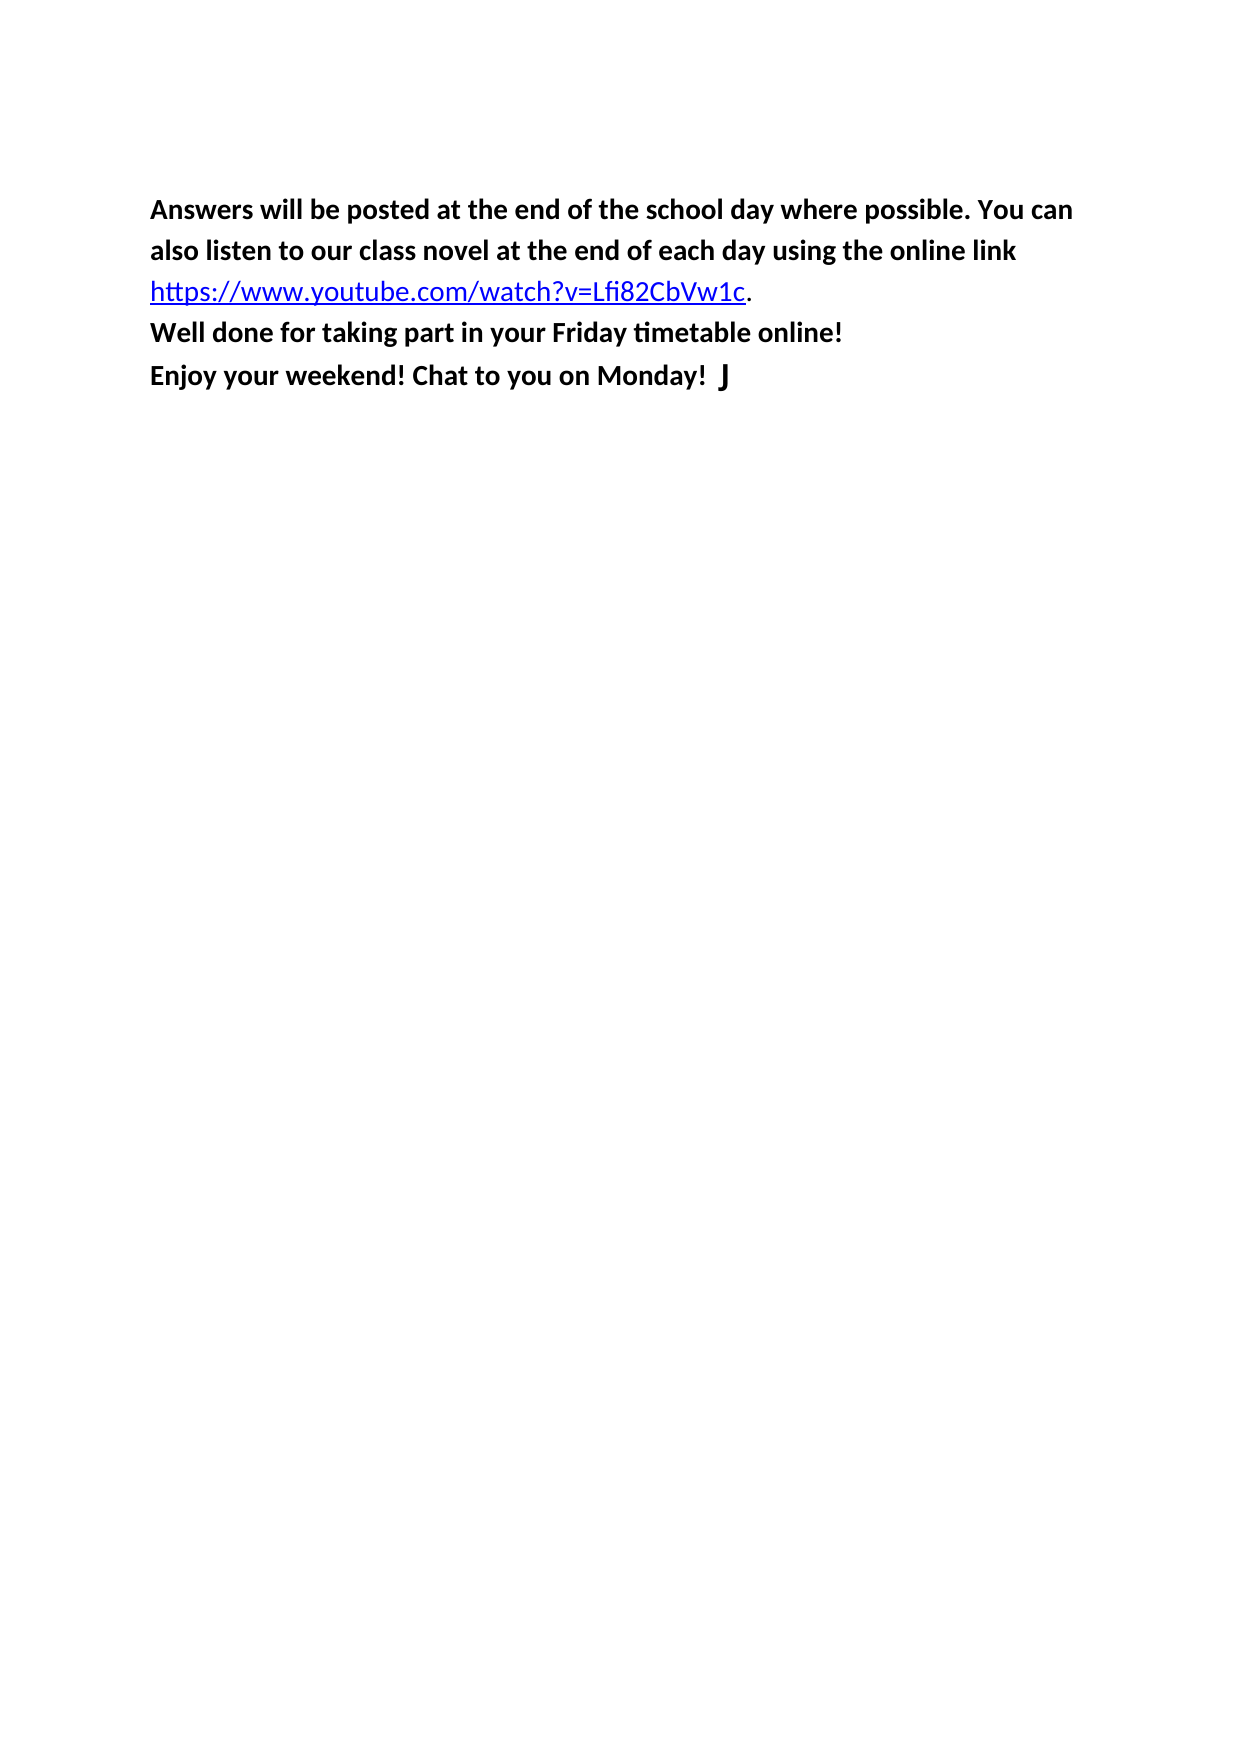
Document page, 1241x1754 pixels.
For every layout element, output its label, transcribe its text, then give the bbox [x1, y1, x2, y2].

text Answers will be posted at the end of the school day where possible. You can also listen to our class novel at the end of each day using the online link https://www.youtube.com/watch?v=Lfi82CbVw1c. [150, 191, 1090, 308]
text Enjoy your weekend! Chat to you on Monday! J [150, 355, 1090, 394]
text Well done for taking part in your Friday timetable online! [150, 314, 1090, 349]
